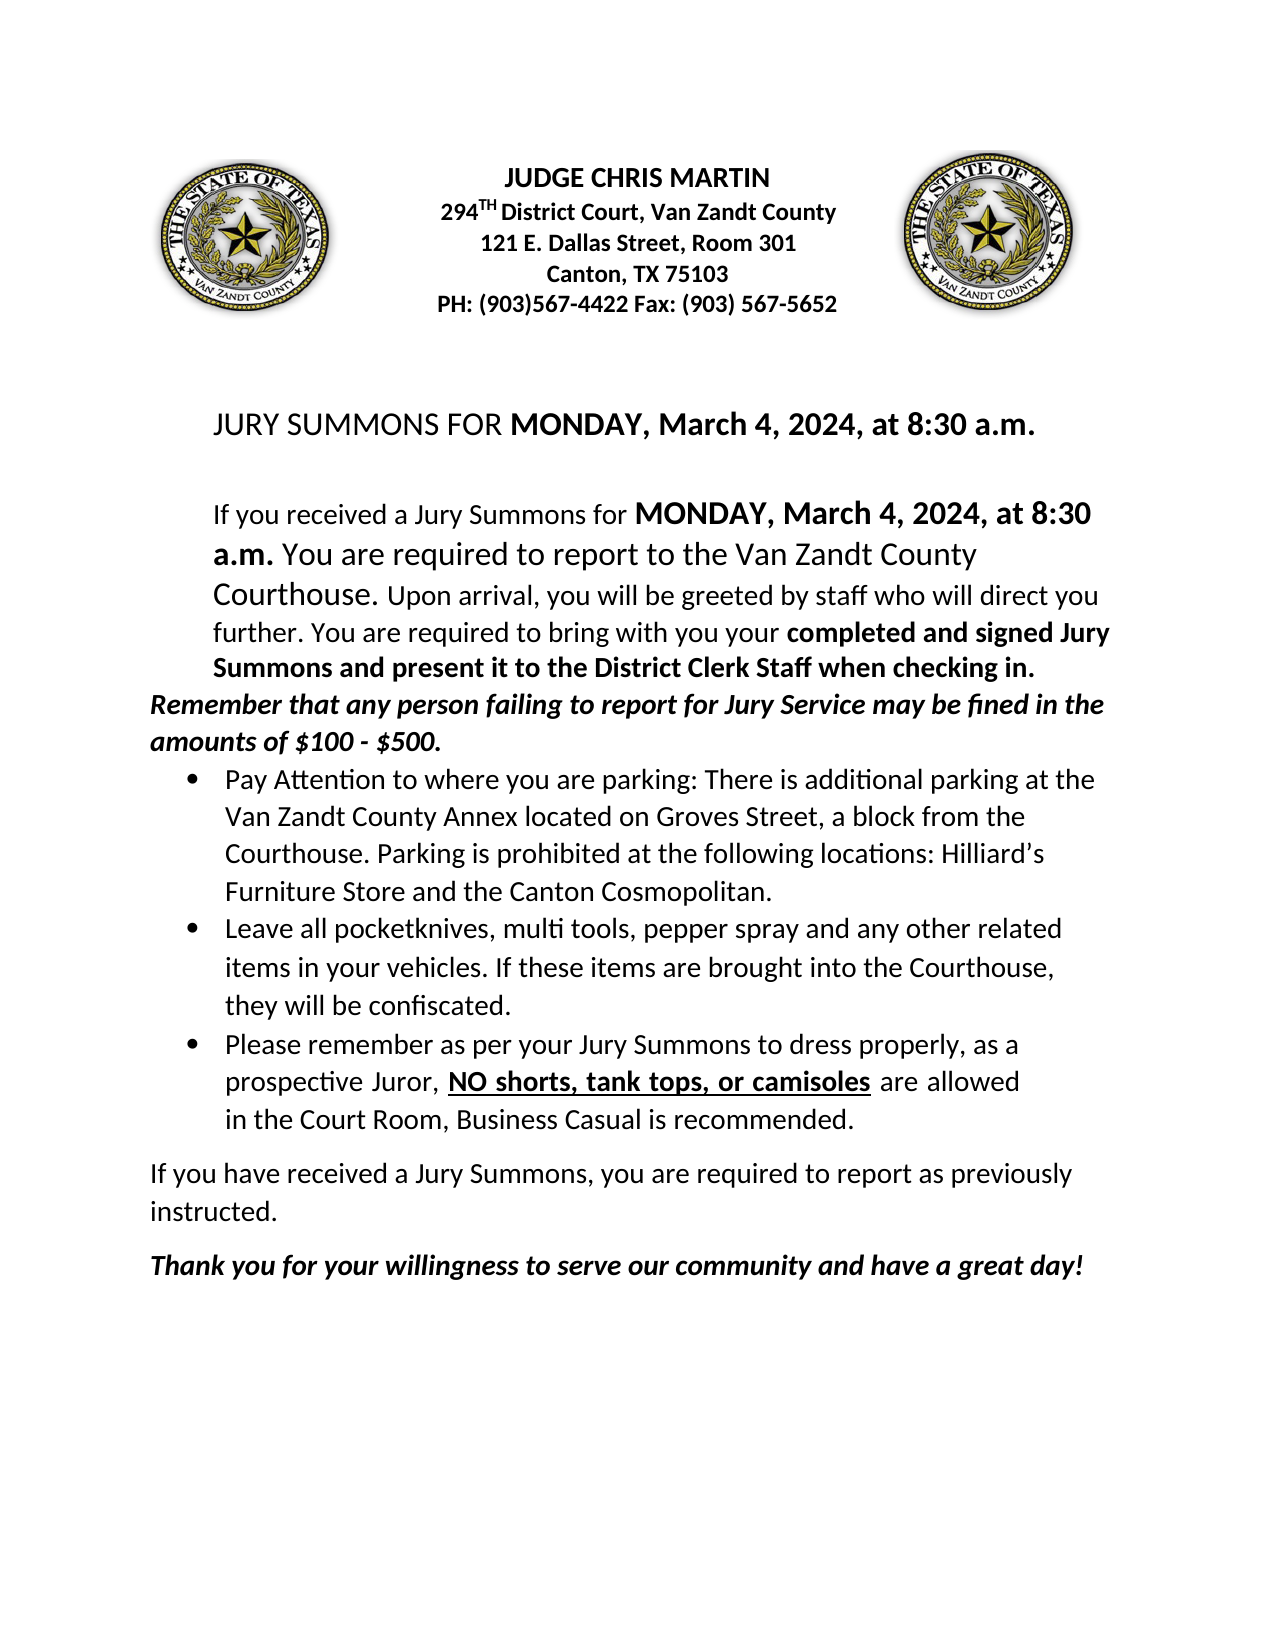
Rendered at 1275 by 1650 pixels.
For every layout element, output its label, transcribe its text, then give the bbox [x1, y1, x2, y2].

text 294TH District Court, Van Zandt County 121 E. Dallas Street, Room 301 [435, 194, 842, 258]
list Leave all pocketknives, multi tools, pepper spray and any other related items in your vehicles. If these items are brought into the Courthouse, they will be confiscated. [187, 910, 1108, 1023]
text PH: (903)567-4422 Fax: (903) 567-5652 [435, 288, 840, 319]
subtitle Remember that any person failing to report for Jury Service may be fined in the amounts of $100 - $500. [150, 686, 1107, 759]
text If you received a Jury Summons for MONDAY, March 4, 2024, at 8:30 a.m. You are required to report to the Van Zandt County Courthouse. Upon arrival, you will be greeted by staff who will direct you further. You are required to bring with you your completed and signed Jury Summons and present it to the District Clerk Staff when checking in. [213, 492, 1119, 685]
text JUDGE CHRIS MARTIN [434, 159, 840, 194]
picture [150, 159, 341, 320]
text Canton, TX 75103 [435, 258, 840, 288]
text JURY SUMMONS FOR MONDAY, March 4, 2024, at 8:30 a.m. [213, 403, 1119, 444]
subtitle Thank you for your willingness to serve our community and have a great day! [150, 1247, 1119, 1282]
picture [893, 150, 1084, 320]
list Pay Attention to where you are parking: There is additional parking at the Van Zandt County Annex located on Groves Street, a block from the Courthouse. Parking is prohibited at the following locations: Hilliard’s Furniture Store and the Canton Cosmopolitan. [187, 761, 1104, 908]
list Please remember as per your Jury Summons to dress properly, as a prospective Juror, NO shorts, tank tops, or camisoles are allowed in the Court Room, Business Casual is recommended. [187, 1026, 1020, 1137]
text If you have received a Jury Summons, you are required to report as previously instructed. [150, 1156, 1074, 1228]
